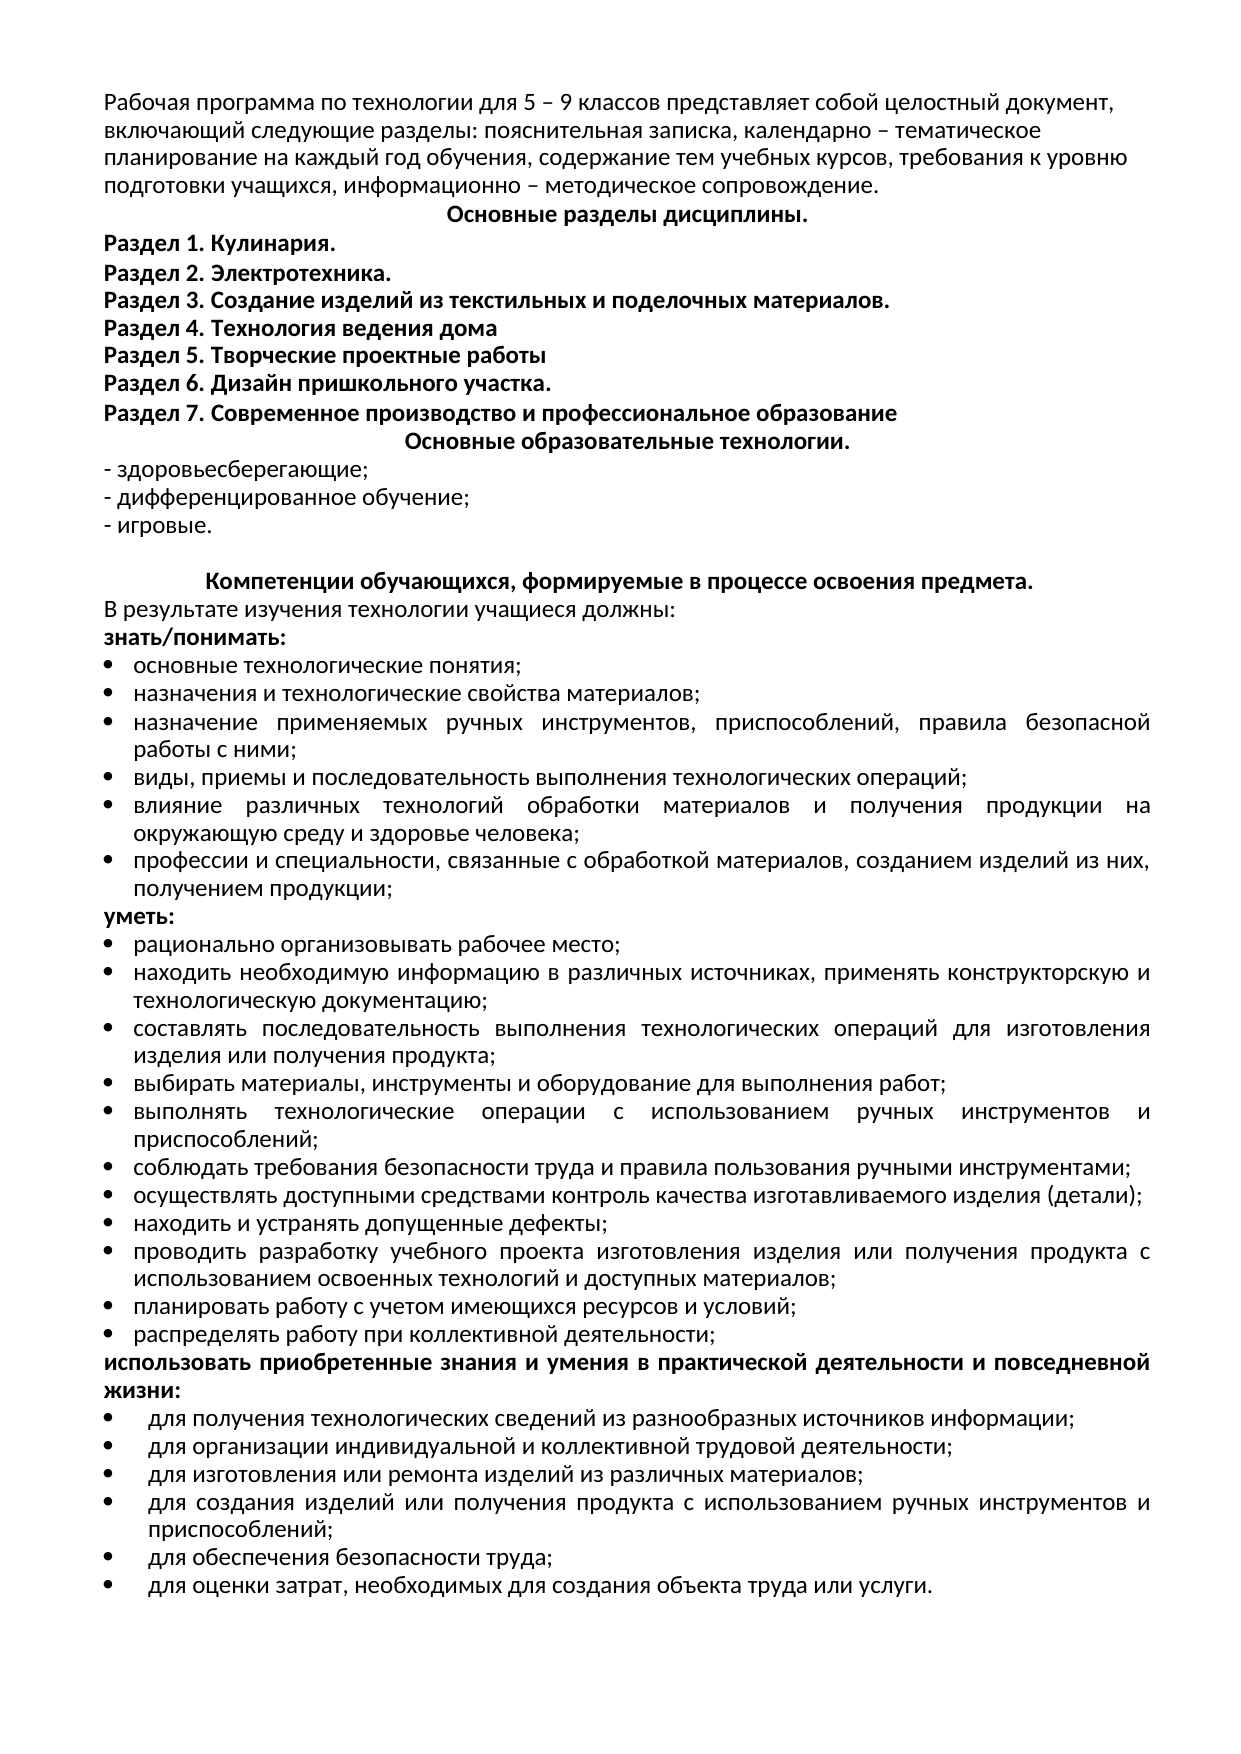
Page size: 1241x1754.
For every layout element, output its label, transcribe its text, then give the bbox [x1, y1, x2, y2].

text знать/понимать: [103, 624, 1152, 651]
text Рабочая программа по технологии для 5 – 9 классов представляет собой целостный документ, включающий следующие разделы: пояснительная записка, календарно – тематическое планирование на каждый год обучения, содержание тем учебных курсов, требования к уровню подготовки учащихся, информационно – методическое сопровождение. [103, 89, 1152, 199]
text Основные разделы дисциплины. [103, 199, 1152, 229]
text использовать приобретенные знания и умения в практической деятельности и повседневной жизни: [103, 1349, 1152, 1404]
list назначение применяемых ручных инструментов, приспособлений, правила безопасной работы с ними; [103, 708, 1152, 763]
text - дифференцированное обучение; [103, 484, 1152, 511]
text Компетенции обучающихся, формируемые в процессе освоения предмета. [103, 568, 1152, 595]
list распределять работу при коллективной деятельности; [103, 1321, 1152, 1348]
text В результате изучения технологии учащиеся должны: [103, 596, 1152, 623]
list для обеспечения безопасности труда; [103, 1544, 1152, 1571]
text Раздел 7. Современное производство и профессиональное образование [103, 397, 1152, 427]
text Раздел 3. Создание изделий из текстильных и поделочных материалов. [103, 287, 1152, 314]
list для создания изделий или получения продукта с использованием ручных инструментов и приспособлений; [103, 1488, 1152, 1543]
list для получения технологических сведений из разнообразных источников информации; [103, 1404, 1152, 1432]
list для оценки затрат, необходимых для создания объекта труда или услуги. [103, 1572, 1152, 1599]
text Основные образовательные технологии. [103, 428, 1152, 455]
list находить и устранять допущенные дефекты; [103, 1209, 1152, 1237]
list виды, приемы и последовательность выполнения технологических операций; [103, 763, 1152, 791]
text - здоровьесберегающие; [103, 456, 1152, 483]
text Раздел 6. Дизайн пришкольного участка. [103, 370, 1152, 397]
list планировать работу с учетом имеющихся ресурсов и условий; [103, 1293, 1152, 1320]
list осуществлять доступными средствами контроль качества изготавливаемого изделия (детали); [103, 1181, 1152, 1209]
list назначения и технологические свойства материалов; [103, 680, 1152, 707]
list выполнять технологические операции с использованием ручных инструментов и приспособлений; [103, 1098, 1152, 1153]
list выбирать материалы, инструменты и оборудование для выполнения работ; [103, 1069, 1152, 1097]
list влияние различных технологий обработки материалов и получения продукции на окружающую среду и здоровье человека; [103, 791, 1152, 846]
list составлять последовательность выполнения технологических операций для изготовления изделия или получения продукта; [103, 1014, 1152, 1069]
text Раздел 1. Кулинария. [103, 230, 1152, 257]
list профессии и специальности, связанные с обработкой материалов, созданием изделий из них, получением продукции; [103, 847, 1152, 902]
list находить необходимую информацию в различных источниках, применять конструкторскую и технологическую документацию; [103, 958, 1152, 1013]
text - игровые. [103, 512, 1152, 539]
list для организации индивидуальной и коллективной трудовой деятельности; [103, 1432, 1152, 1460]
text Раздел 5. Творческие проектные работы [103, 342, 1152, 369]
list проводить разработку учебного проекта изготовления изделия или получения продукта с использованием освоенных технологий и доступных материалов; [103, 1237, 1152, 1292]
list соблюдать требования безопасности труда и правила пользования ручными инструментами; [103, 1153, 1152, 1181]
list для изготовления или ремонта изделий из различных материалов; [103, 1460, 1152, 1488]
text Раздел 2. Электротехника. [103, 257, 1152, 287]
list рационально организовывать рабочее место; [103, 931, 1152, 958]
text Раздел 4. Технология ведения дома [103, 315, 1152, 342]
list основные технологические понятия; [103, 652, 1152, 679]
text уметь: [103, 902, 1152, 930]
